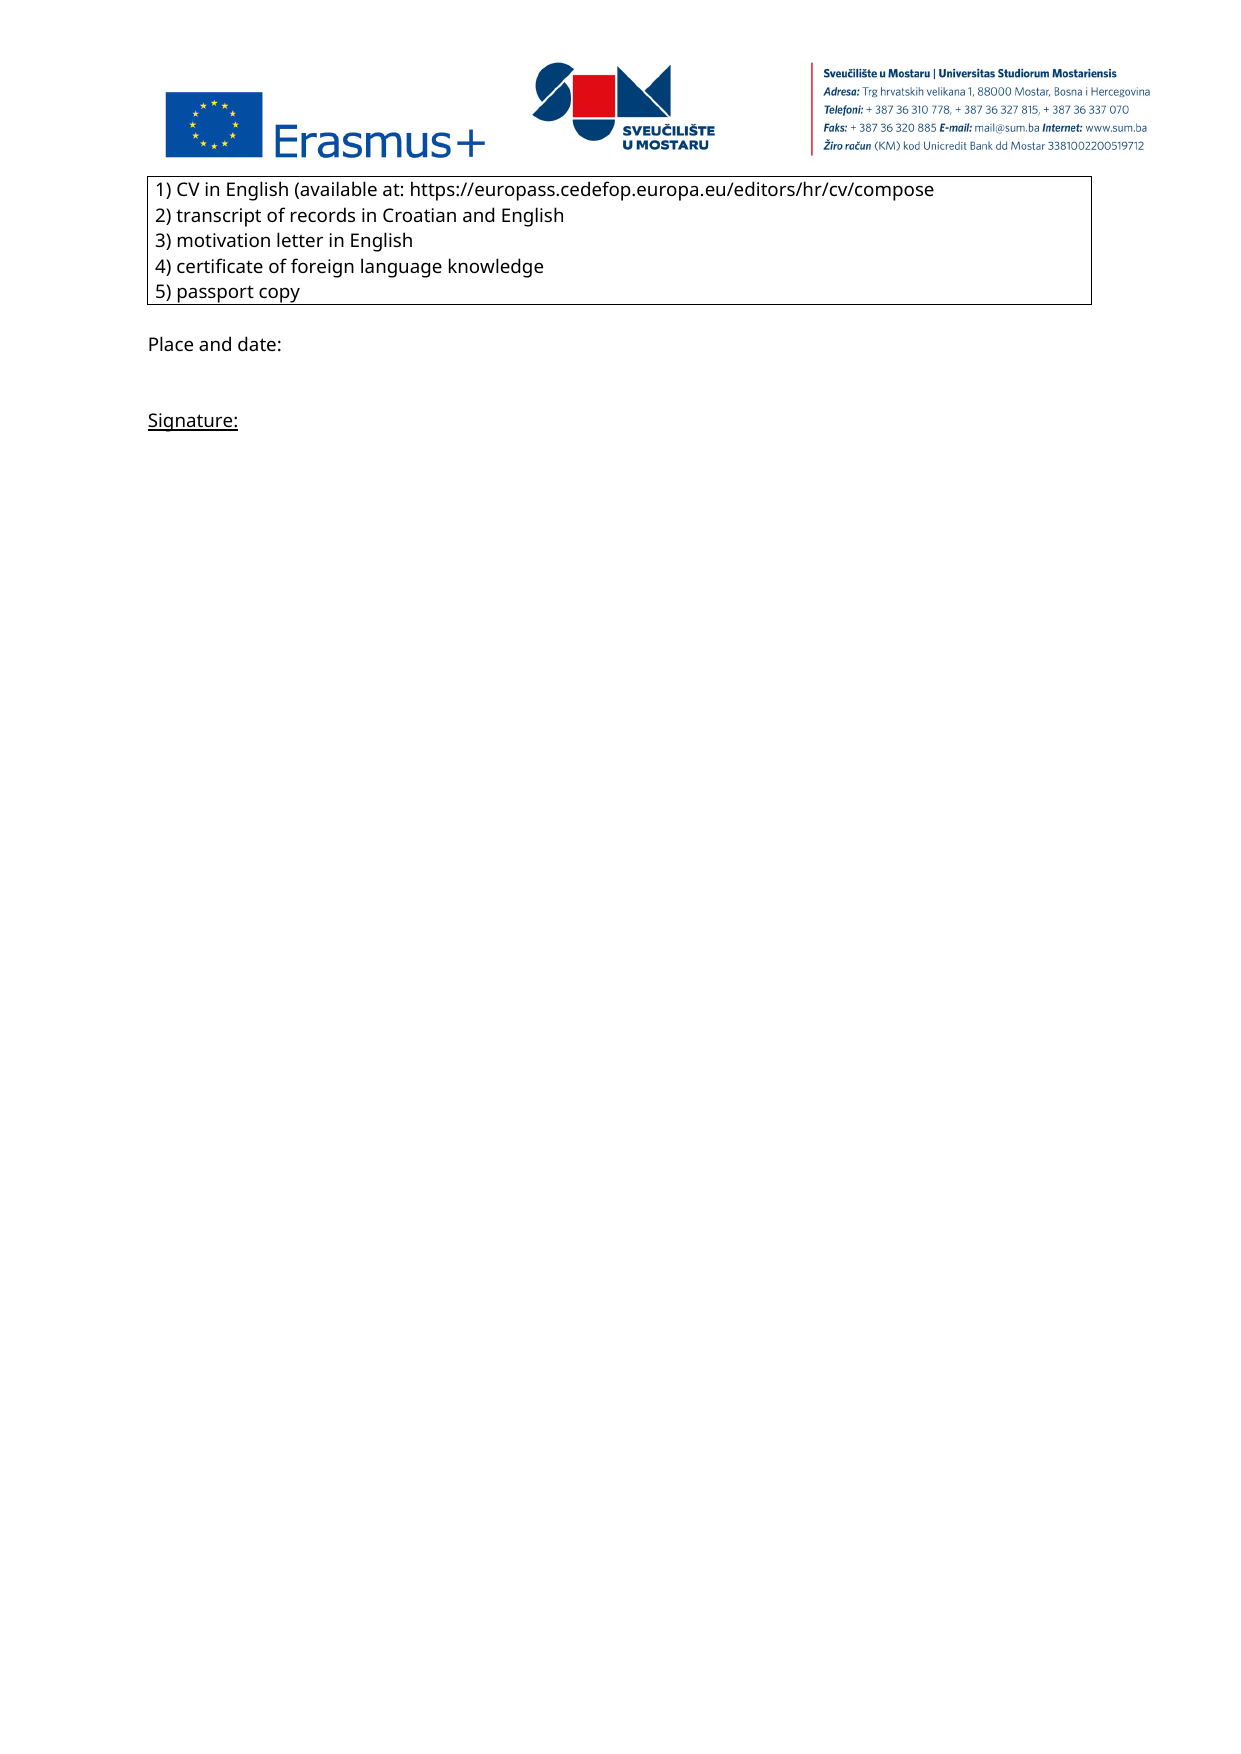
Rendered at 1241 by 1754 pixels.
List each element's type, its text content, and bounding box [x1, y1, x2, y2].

text Signature: [148, 407, 1093, 433]
text Place and date: [148, 331, 1093, 356]
picture [147, 73, 503, 176]
picture [522, 50, 1185, 164]
